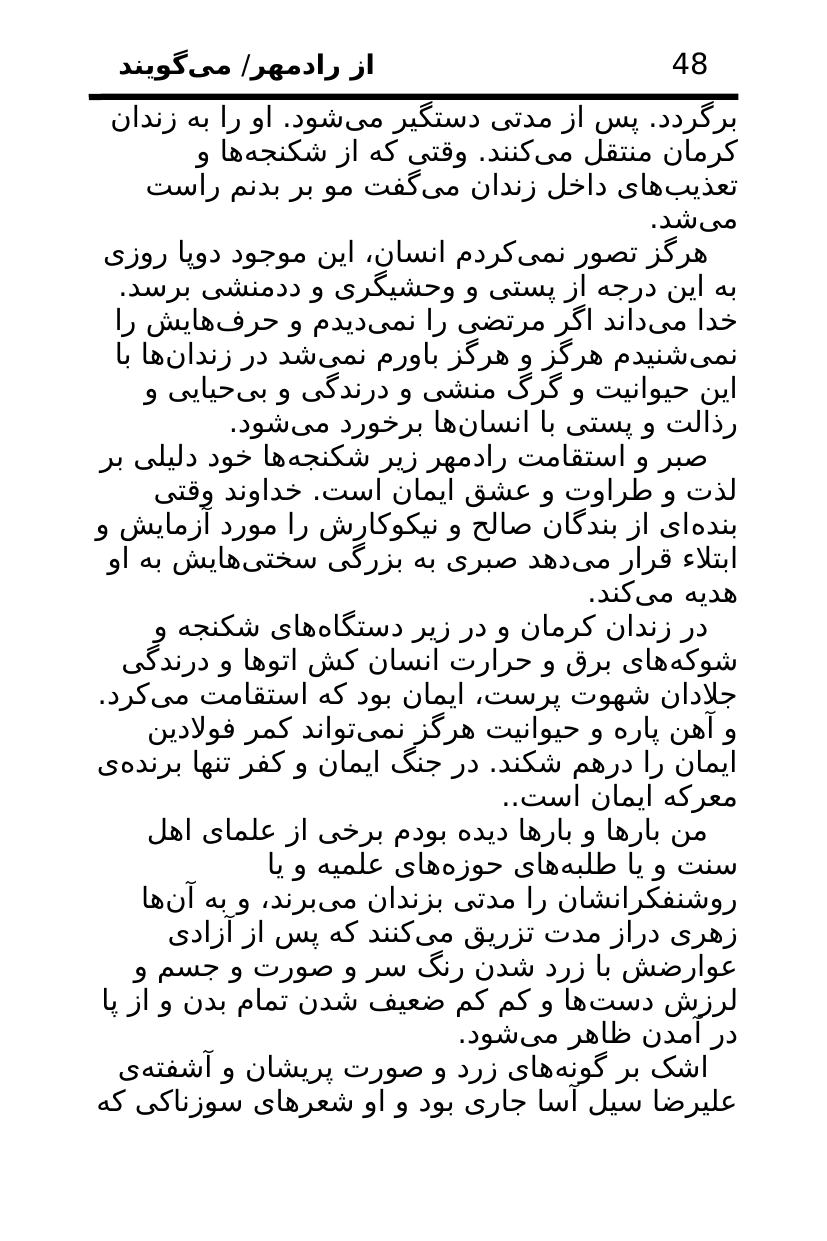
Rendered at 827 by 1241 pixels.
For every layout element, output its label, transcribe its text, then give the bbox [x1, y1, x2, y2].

text من بارها و بارها دیده بودم برخی از علمای اهل سنت و یا طلبه‌های حوزه‌های علمیه و یا روشنفکرانشان را مدتی بزندان می‌برند، و به آن‌ها زهری دراز مدت تزریق می‌کنند که پس از آزادی عوارضش با زرد شدن رنگ سر و صورت و جسم و لرزش دست‌ها و کم کم ضعیف شدن تمام بدن و از پا در آمدن ظاهر می‌شود. [89, 813, 738, 1051]
text در زندان کرمان و در زیر دستگاه‌های شکنجه و شوکه‌های برق و حرارت انسان کش اتوها و درندگی جلادان شهوت پرست، ایمان بود که استقامت می‌کرد. و آهن پاره و حیوانیت هرگز نمی‌تواند کمر فولادین ایمان را درهم شکند. در جنگ ایمان و کفر تنها برنده‌ی معرکه ایمان است.. [89, 609, 738, 813]
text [89, 100, 738, 236]
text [89, 1051, 738, 1119]
text هرگز تصور نمی‌کردم انسان، این موجود دوپا روزی به این درجه از پستی و وحشیگری و ددمنشی برسد. خدا می‌داند اگر مرتضی را نمی‌دیدم و حرف‌هایش را نمی‌شنیدم هرگز و هرگز باورم نمی‌شد در زندان‌ها با این حیوانیت و گرگ منشی و درندگی و بی‌حیایی و رذالت و پستی با انسان‌ها برخورد می‌شود. [89, 236, 738, 439]
text صبر و استقامت رادمهر زیر شکنجه‌ها خود دلیلی بر لذت و طراوت و عشق ایمان است. خداوند وقتی بنده‌ای از بندگان صالح و نیکوکارش را مورد آزمایش و ابتلاء قرار می‌دهد صبری به بزرگی سختی‌هایش به او هدیه می‌کند. [89, 439, 738, 609]
